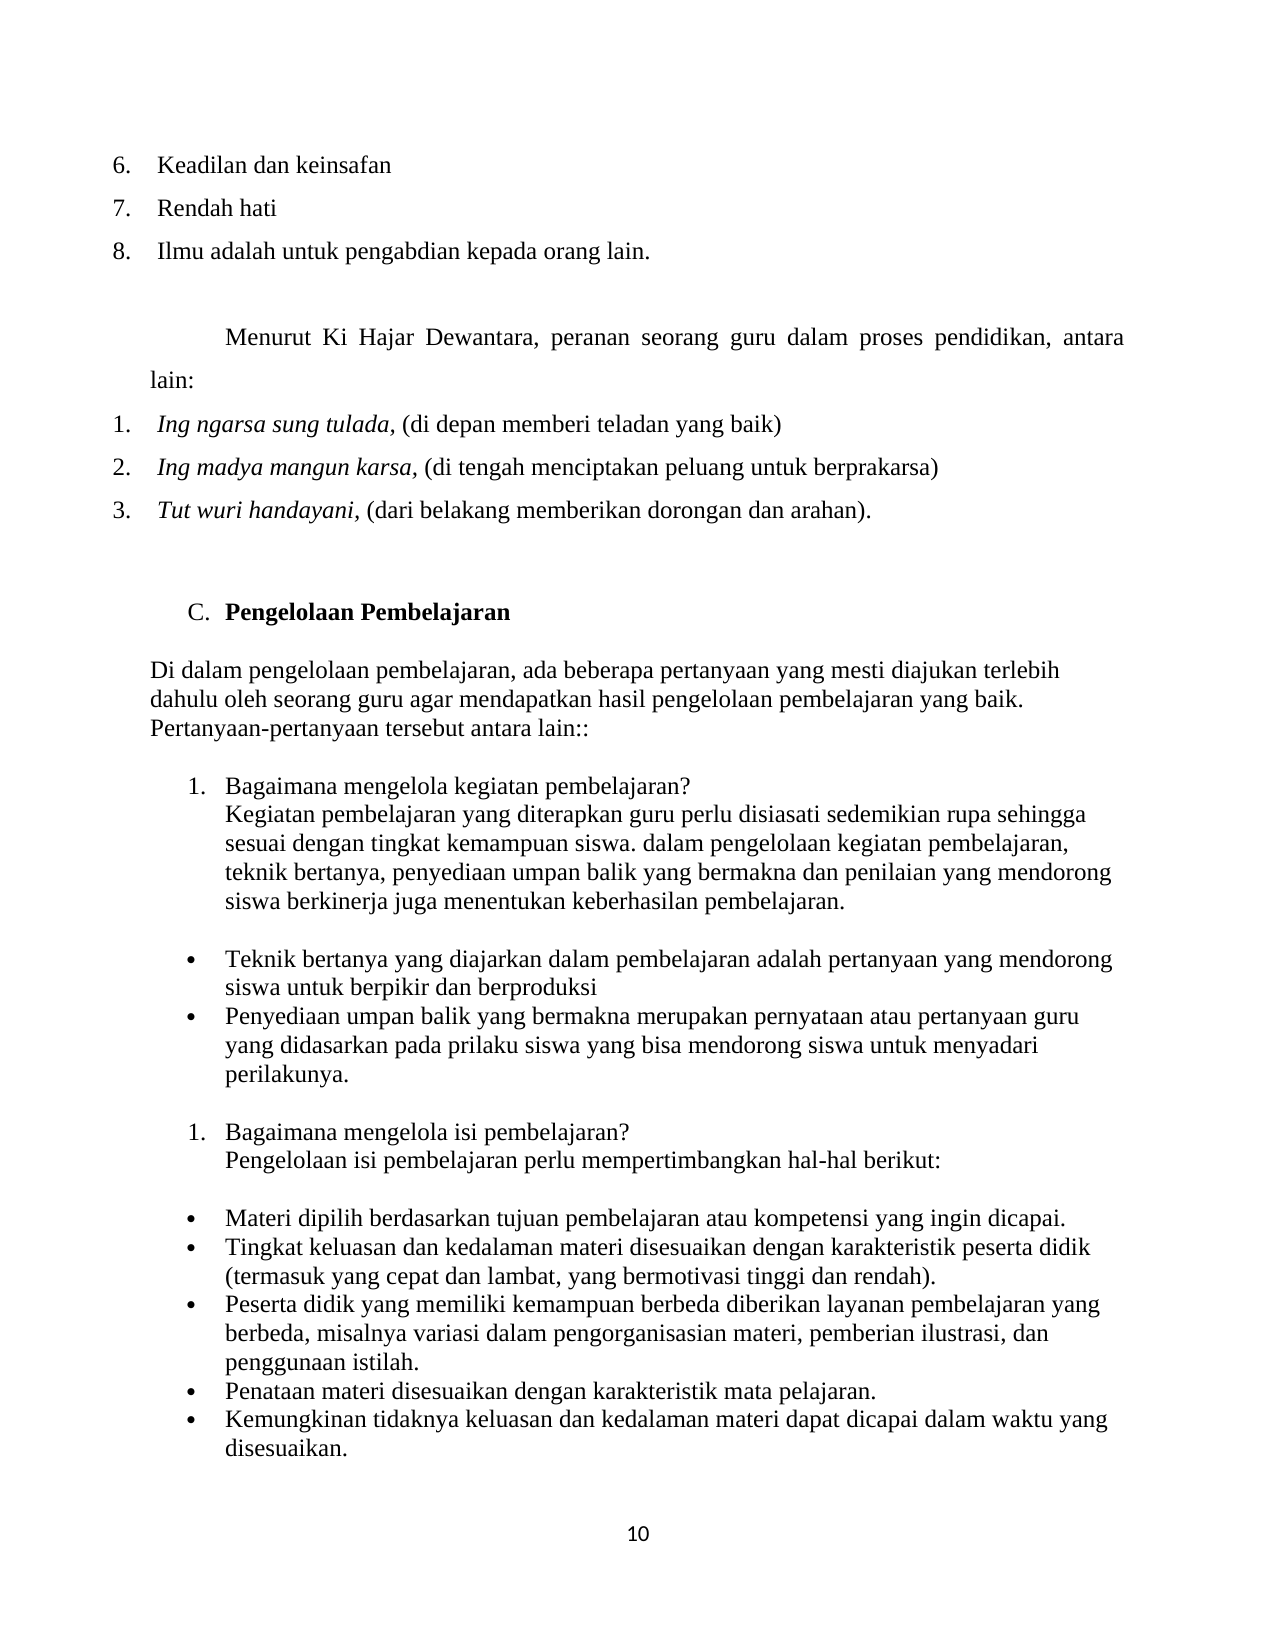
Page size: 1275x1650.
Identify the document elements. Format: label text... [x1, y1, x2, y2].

list Pengelolaan Pembelajaran [187, 597, 1125, 626]
text 1. Ing ngarsa sung tulada, (di depan memberi teladan yang baik) [112, 409, 1125, 437]
list Bagaimana mengelola isi pembelajaran? Pengelolaan isi pembelajaran perlu mempertimbangkan hal-hal berikut: [187, 1117, 1125, 1174]
text 2. Ing madya mangun karsa, (di tengah menciptakan peluang untuk berprakarsa) [112, 452, 1125, 481]
list Penyediaan umpan balik yang bermakna merupakan pernyataan atau pertanyaan guru yang didasarkan pada prilaku siswa yang bisa mendorong siswa untuk menyadari perilakunya. [187, 1001, 1125, 1087]
text 8. Ilmu adalah untuk pengabdian kepada orang lain. [112, 236, 1125, 265]
list Bagaimana mengelola kegiatan pembelajaran? Kegiatan pembelajaran yang diterapkan guru perlu disiasati sedemikian rupa sehingga sesuai dengan tingkat kemampuan siswa. dalam pengelolaan kegiatan pembelajaran, teknik bertanya, penyediaan umpan balik yang bermakna dan penilaian yang mendorong siswa berkinerja juga menentukan keberhasilan pembelajaran. [187, 771, 1125, 914]
list Teknik bertanya yang diajarkan dalam pembelajaran adalah pertanyaan yang mendorong siswa untuk berpikir dan berproduksi [187, 944, 1125, 1001]
list Kemungkinan tidaknya keluasan dan kedalaman materi dapat dicapai dalam waktu yang disesuaikan. [187, 1404, 1125, 1462]
list Penataan materi disesuaikan dengan karakteristik mata pelajaran. [187, 1376, 1125, 1404]
text 6. Keadilan dan keinsafan [112, 150, 1125, 179]
list Materi dipilih berdasarkan tujuan pembelajaran atau kompetensi yang ingin dicapai. [187, 1203, 1125, 1232]
list Peserta didik yang memiliki kemampuan berbeda diberikan layanan pembelajaran yang berbeda, misalnya variasi dalam pengorganisasian materi, pemberian ilustrasi, dan penggunaan istilah. [187, 1289, 1125, 1376]
text Di dalam pengelolaan pembelajaran, ada beberapa pertanyaan yang mesti diajukan terlebih dahulu oleh seorang guru agar mendapatkan hasil pengelolaan pembelajaran yang baik. Pertanyaan-pertanyaan tersebut antara lain:: [150, 655, 1125, 742]
text Menurut Ki Hajar Dewantara, peranan seorang guru dalam proses pendidikan, antara lain: [150, 322, 1125, 394]
text 7. Rendah hati [112, 193, 1125, 222]
list Tingkat keluasan dan kedalaman materi disesuaikan dengan karakteristik peserta didik (termasuk yang cepat dan lambat, yang bermotivasi tinggi dan rendah). [187, 1232, 1125, 1289]
text 3. Tut wuri handayani, (dari belakang memberikan dorongan dan arahan). [112, 495, 1125, 524]
